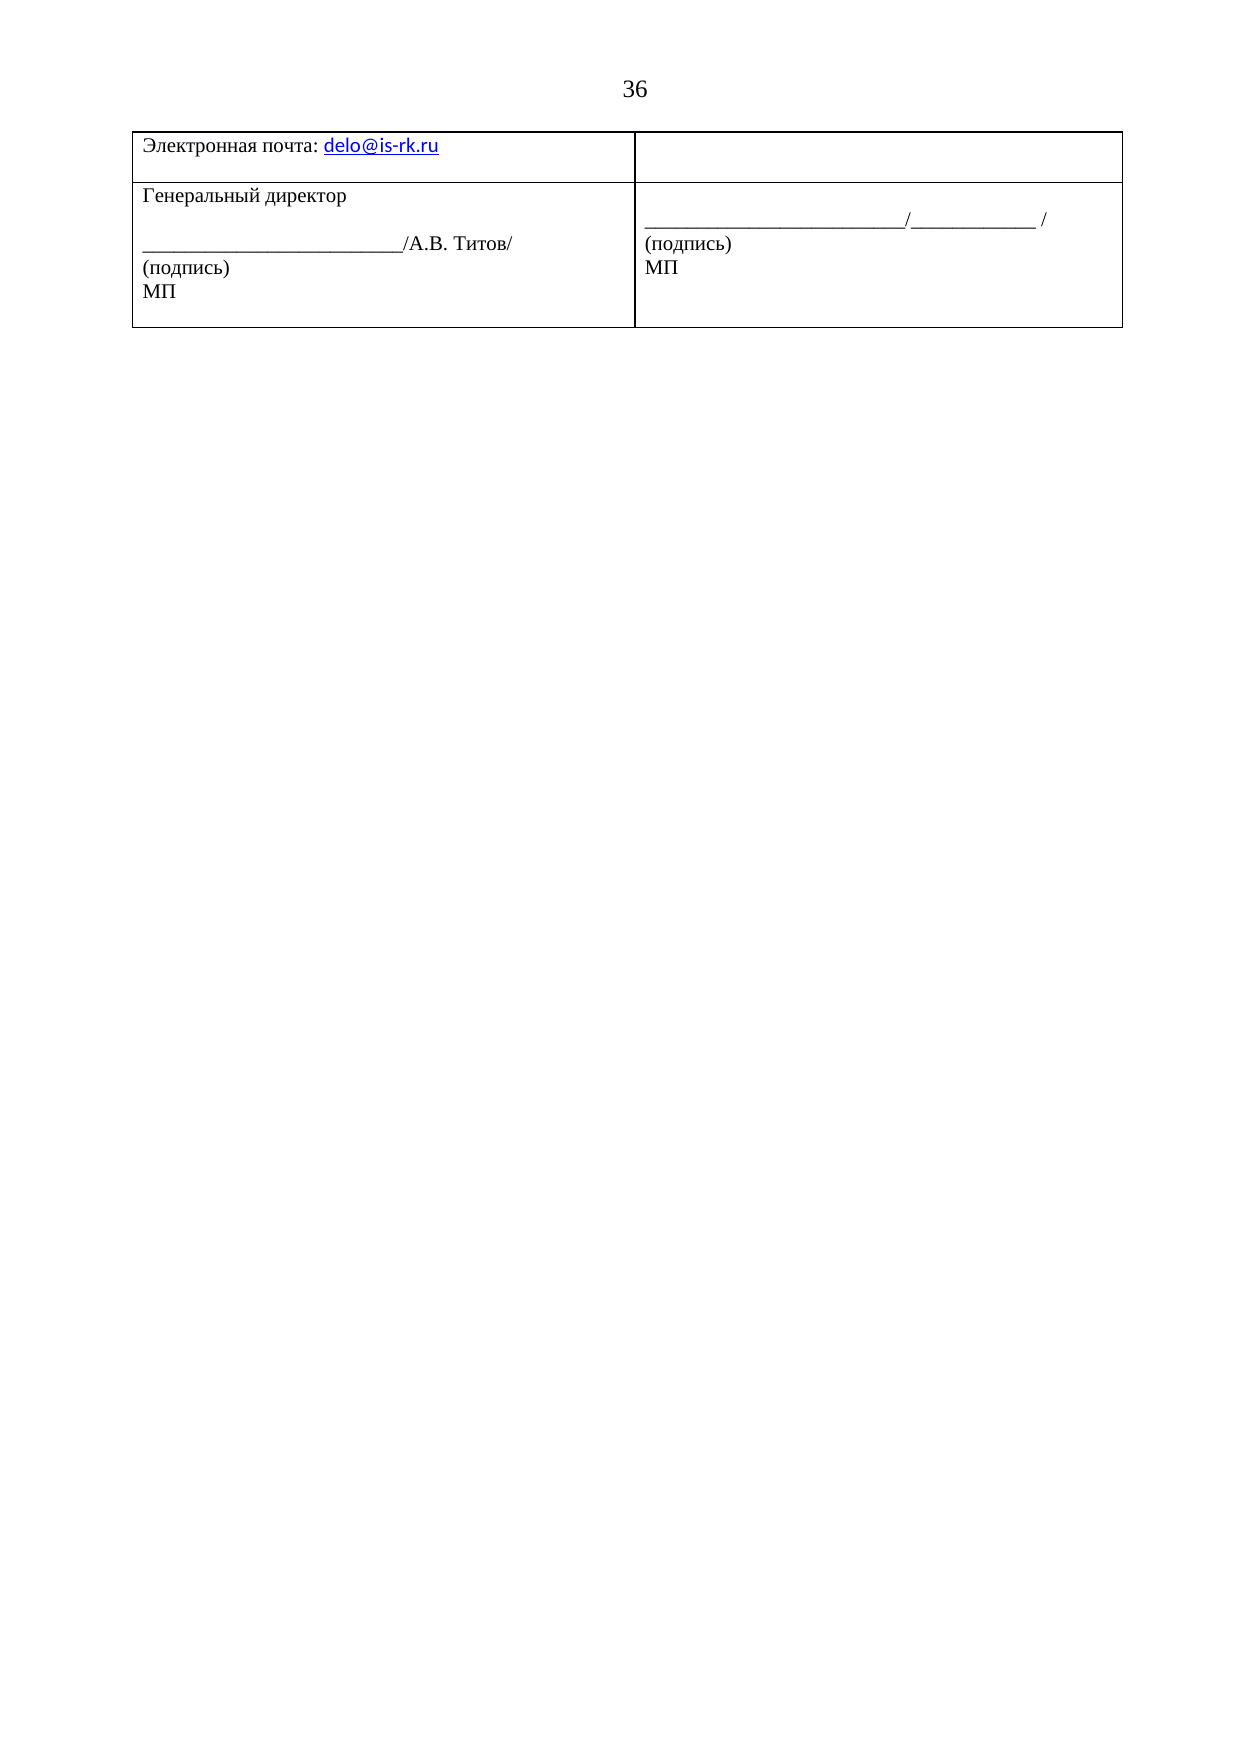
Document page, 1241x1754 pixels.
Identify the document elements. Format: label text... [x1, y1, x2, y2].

table_cell Генеральный директор _________________________/А.В. Титов/ (подпись) МП [133, 183, 634, 327]
table_cell _________________________/____________ / (подпись) МП [636, 183, 1122, 327]
table_cell [636, 133, 1122, 182]
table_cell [133, 133, 634, 182]
